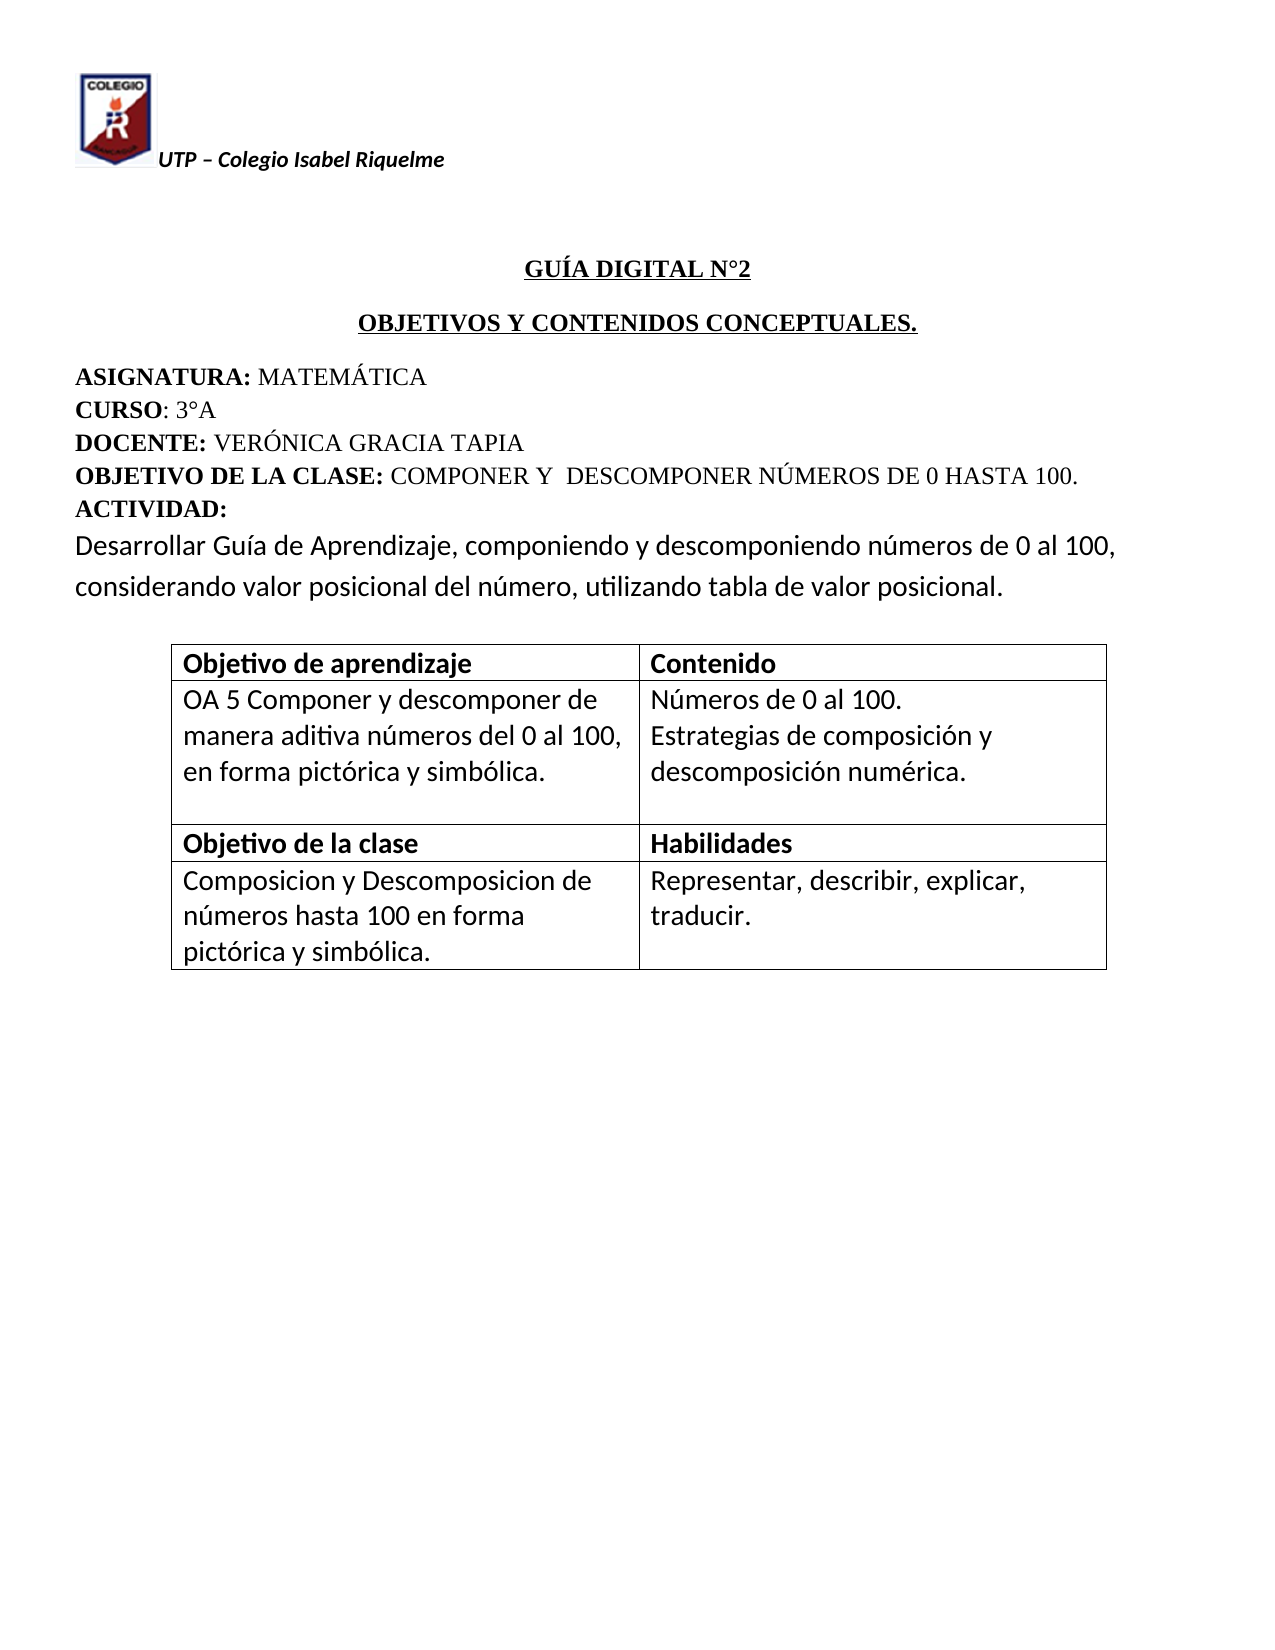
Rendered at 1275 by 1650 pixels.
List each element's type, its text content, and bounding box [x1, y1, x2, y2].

table_cell Representar, describir, explicar, traducir. [640, 862, 1106, 968]
table_cell Objetivo de la clase [172, 825, 639, 861]
text GUÍA DIGITAL N°2 [75, 254, 1200, 283]
table_header Objetivo de aprendizaje [172, 645, 639, 680]
text ACTIVIDAD: [75, 494, 1200, 522]
table_cell OA 5 Componer y descomponer de manera aditiva números del 0 al 100, en forma pictórica y simbólica. [172, 681, 639, 824]
text ASIGNATURA: MATEMÁTICA [75, 362, 1200, 390]
text OBJETIVOS Y CONTENIDOS CONCEPTUALES. [75, 308, 1200, 337]
text Desarrollar Guía de Aprendizaje, componiendo y descomponiendo números de 0 al 100, considerando valor posicional del número, utilizando tabla de valor posicional. [75, 527, 1200, 603]
table_cell Composicion y Descomposicion de números hasta 100 en forma pictórica y simbólica. [172, 862, 639, 968]
picture [75, 73, 158, 168]
table_cell Números de 0 al 100. Estrategias de composición y descomposición numérica. [640, 681, 1106, 824]
table_cell Habilidades [640, 825, 1106, 861]
text OBJETIVO DE LA CLASE: COMPONER Y DESCOMPONER NÚMEROS DE 0 HASTA 100. [75, 461, 1200, 489]
table_header Contenido [640, 645, 1106, 680]
text CURSO: 3°A [75, 395, 1200, 423]
text DOCENTE: VERÓNICA GRACIA TAPIA [75, 428, 1200, 456]
